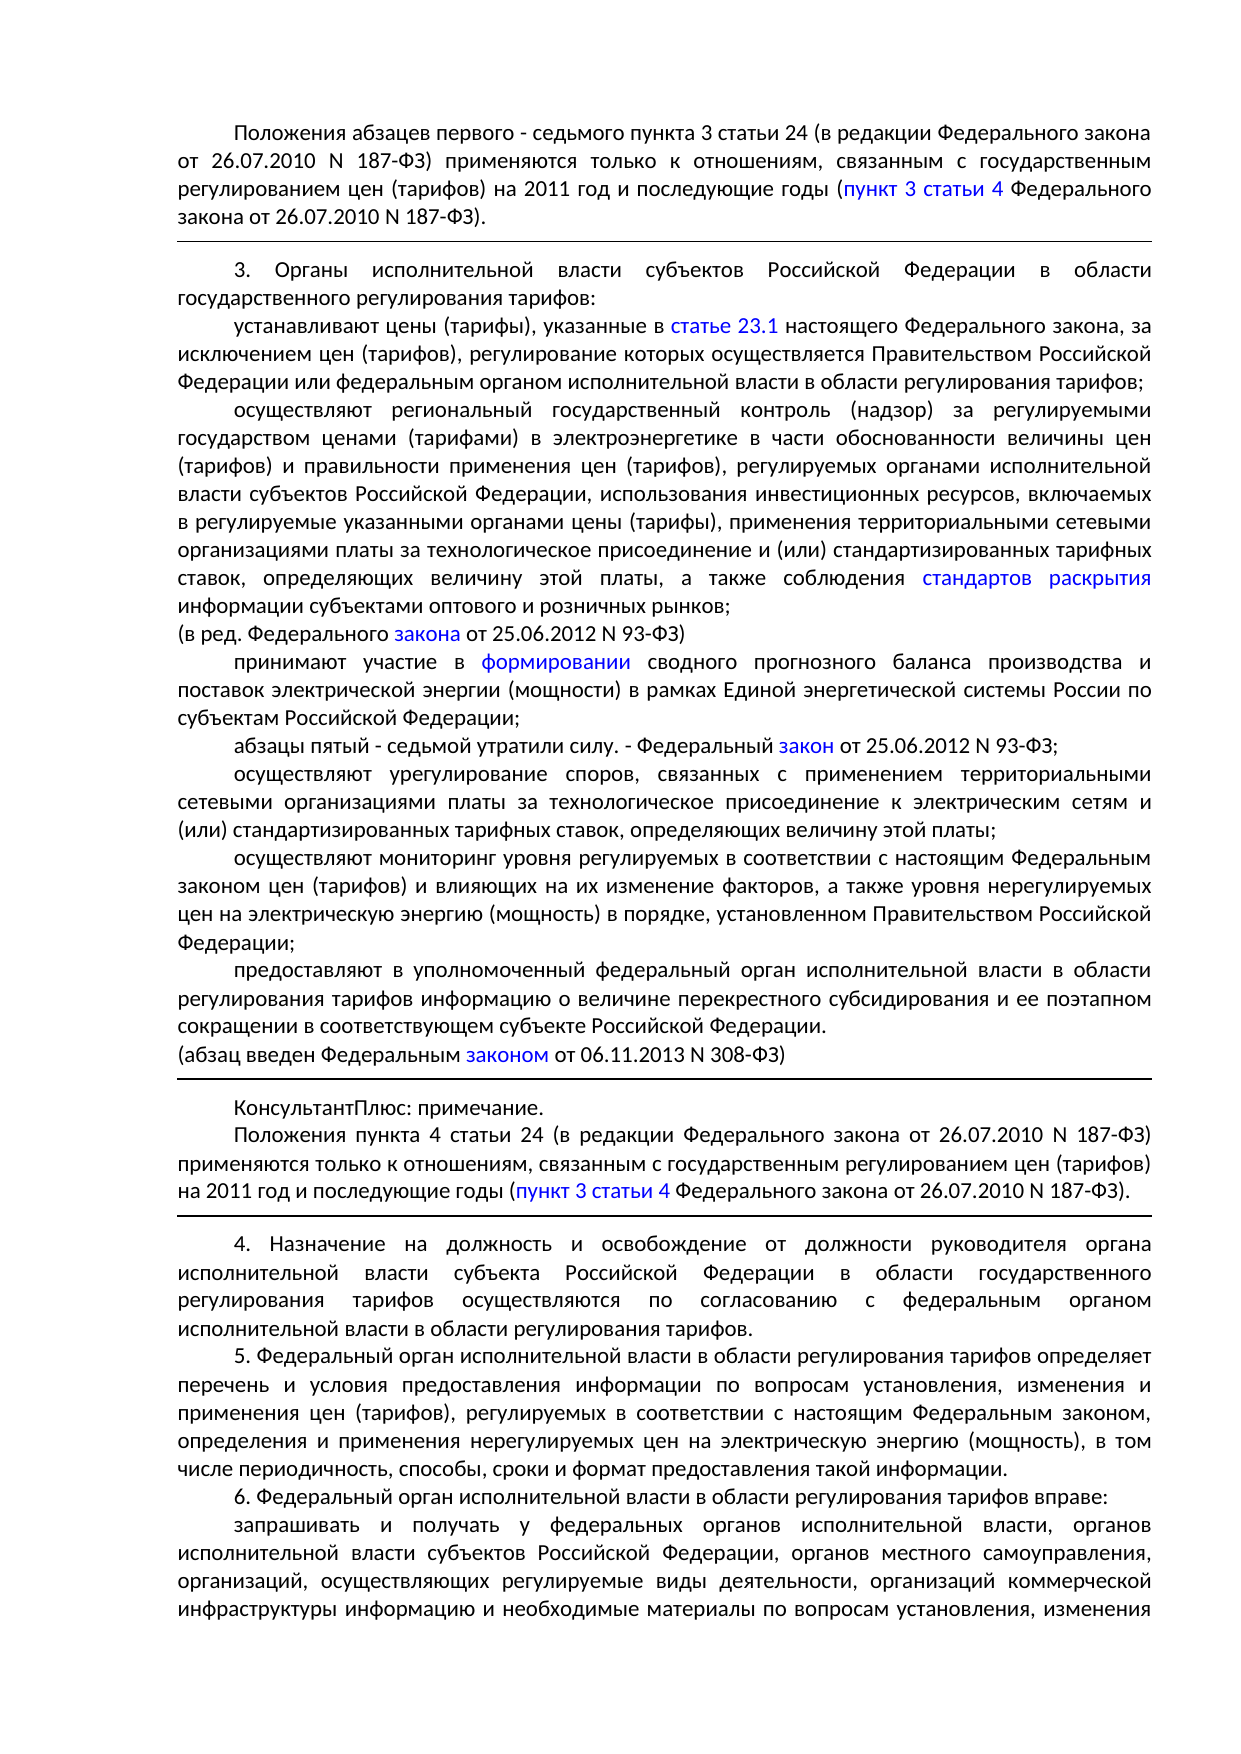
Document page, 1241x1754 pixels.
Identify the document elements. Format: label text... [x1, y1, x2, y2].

text 4. Назначение на должность и освобождение от должности руководителя органа исполнительной власти субъекта Российской Федерации в области государственного регулирования тарифов осуществляются по согласованию с федеральным органом исполнительной власти в области регулирования тарифов. [177, 1229, 1152, 1342]
text (абзац введен Федеральным законом от 06.11.2013 N 308-ФЗ) [177, 1040, 1152, 1068]
text Положения абзацев первого - седьмого пункта 3 статьи 24 (в редакции Федерального закона от 26.07.2010 N 187-ФЗ) применяются только к отношениям, связанным с государственным регулированием цен (тарифов) на 2011 год и последующие годы (пункт 3 статьи 4 Федерального закона от 26.07.2010 N 187-ФЗ). [177, 118, 1152, 230]
text осуществляют региональный государственный контроль (надзор) за регулируемыми государством ценами (тарифами) в электроэнергетике в части обоснованности величины цен (тарифов) и правильности применения цен (тарифов), регулируемых органами исполнительной власти субъектов Российской Федерации, использования инвестиционных ресурсов, включаемых в регулируемые указанными органами цены (тарифы), применения территориальными сетевыми организациями платы за технологическое присоединение и (или) стандартизированных тарифных ставок, определяющих величину этой платы, а также соблюдения стандартов раскрытия информации субъектами оптового и розничных рынков; [177, 395, 1152, 619]
text абзацы пятый - седьмой утратили силу. - Федеральный закон от 25.06.2012 N 93-ФЗ; [177, 731, 1152, 759]
text принимают участие в формировании сводного прогнозного баланса производства и поставок электрической энергии (мощности) в рамках Единой энергетической системы России по субъектам Российской Федерации; [177, 647, 1152, 731]
text 3. Органы исполнительной власти субъектов Российской Федерации в области государственного регулирования тарифов: [177, 255, 1152, 311]
text осуществляют урегулирование споров, связанных с применением территориальными сетевыми организациями платы за технологическое присоединение к электрическим сетям и (или) стандартизированных тарифных ставок, определяющих величину этой платы; [177, 759, 1152, 843]
text Положения пункта 4 статьи 24 (в редакции Федерального закона от 26.07.2010 N 187-ФЗ) применяются только к отношениям, связанным с государственным регулированием цен (тарифов) на 2011 год и последующие годы (пункт 3 статьи 4 Федерального закона от 26.07.2010 N 187-ФЗ). [177, 1121, 1152, 1205]
text предоставляют в уполномоченный федеральный орган исполнительной власти в области регулирования тарифов информацию о величине перекрестного субсидирования и ее поэтапном сокращении в соответствующем субъекте Российской Федерации. [177, 956, 1152, 1040]
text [177, 1510, 1152, 1622]
text (в ред. Федерального закона от 25.06.2012 N 93-ФЗ) [177, 619, 1152, 647]
text осуществляют мониторинг уровня регулируемых в соответствии с настоящим Федеральным законом цен (тарифов) и влияющих на их изменение факторов, а также уровня нерегулируемых цен на электрическую энергию (мощность) в порядке, установленном Правительством Российской Федерации; [177, 843, 1152, 956]
text 6. Федеральный орган исполнительной власти в области регулирования тарифов вправе: [177, 1482, 1152, 1510]
text устанавливают цены (тарифы), указанные в статье 23.1 настоящего Федерального закона, за исключением цен (тарифов), регулирование которых осуществляется Правительством Российской Федерации или федеральным органом исполнительной власти в области регулирования тарифов; [177, 311, 1152, 395]
text КонсультантПлюс: примечание. [177, 1093, 1152, 1121]
text 5. Федеральный орган исполнительной власти в области регулирования тарифов определяет перечень и условия предоставления информации по вопросам установления, изменения и применения цен (тарифов), регулируемых в соответствии с настоящим Федеральным законом, определения и применения нерегулируемых цен на электрическую энергию (мощность), в том числе периодичность, способы, сроки и формат предоставления такой информации. [177, 1342, 1152, 1482]
